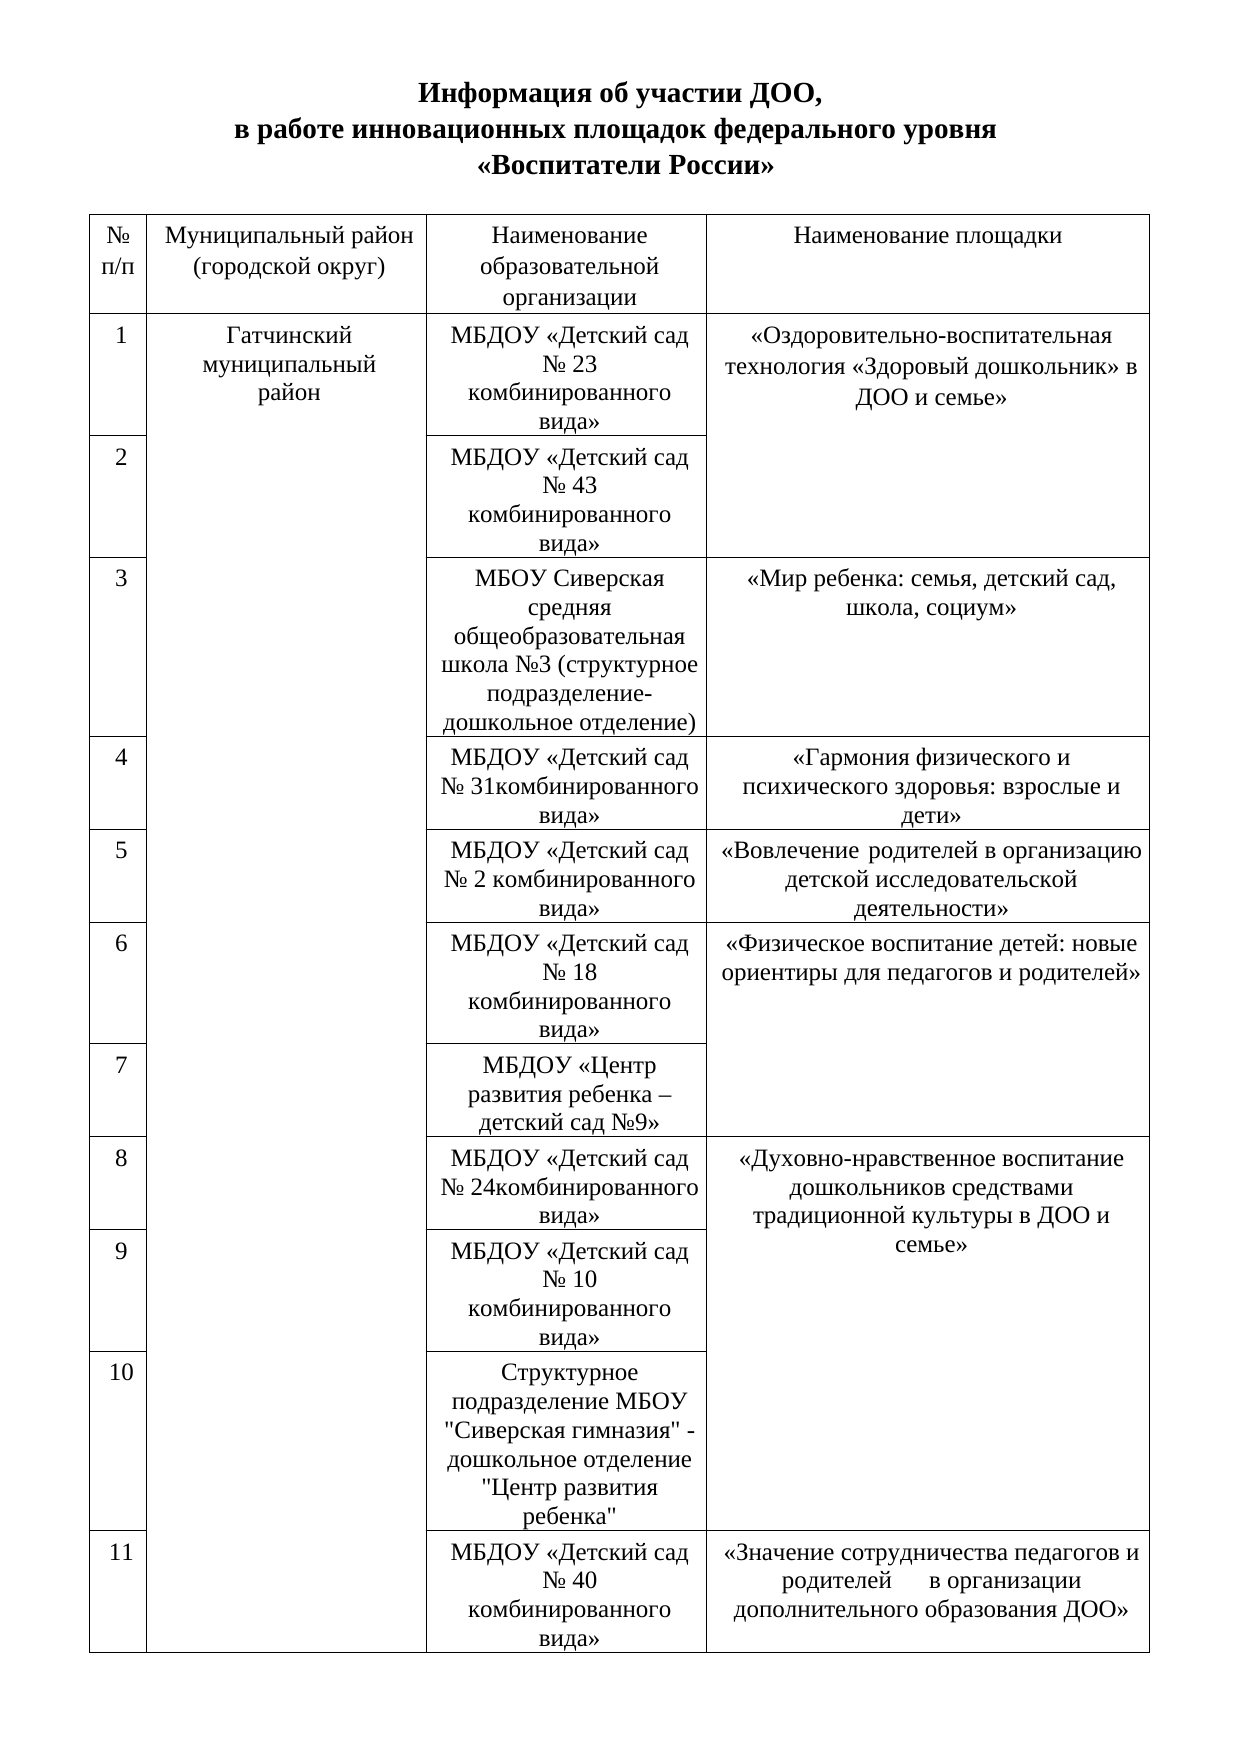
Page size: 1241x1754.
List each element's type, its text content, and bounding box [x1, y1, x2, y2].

table_cell 8 [90, 1137, 146, 1229]
table_header № п/п [90, 215, 146, 313]
table_cell 9 [90, 1230, 146, 1351]
text Информация об участии ДОО, [75, 75, 1165, 108]
text «Воспитатели России» [86, 147, 1165, 181]
table_cell МБДОУ «Детский сад № 40 комбинированного вида» [427, 1531, 706, 1652]
table_cell 1 [90, 314, 146, 435]
text в работе инновационных площадок федерального уровня [234, 111, 1165, 145]
table_cell МБДОУ «Детский сад № 18 комбинированного вида» [427, 923, 706, 1043]
table_cell «Гармония физического и психического здоровья: взрослые и дети» [707, 737, 1149, 829]
table_cell МБДОУ «Детский сад № 2 комбинированного вида» [427, 830, 706, 922]
table_cell МБДОУ «Детский сад № 23 комбинированного вида» [427, 314, 706, 435]
table_cell «Вовлечение родителей в организацию детской исследовательской деятельности» [707, 830, 1149, 922]
table_cell МБДОУ «Детский сад № 10 комбинированного вида» [427, 1230, 706, 1351]
table_cell 7 [90, 1044, 146, 1136]
table_cell 2 [90, 436, 146, 557]
table_cell «Оздоровительно-воспитательная технология «Здоровый дошкольник» в ДОО и семье» [707, 314, 1149, 557]
table_cell МБДОУ «Детский сад № 31комбинированного вида» [427, 737, 706, 829]
table_cell 10 [90, 1352, 146, 1530]
table_cell МБДОУ «Центр развития ребенка – детский сад №9» [427, 1044, 706, 1136]
table_header Муниципальный район (городской округ) [147, 215, 426, 313]
table_cell «Мир ребенка: семья, детский сад, школа, социум» [707, 558, 1149, 736]
table_cell МБДОУ «Детский сад № 24комбинированного вида» [427, 1137, 706, 1229]
table_cell 5 [90, 830, 146, 922]
table_cell МБДОУ «Детский сад № 43 комбинированного вида» [427, 436, 706, 557]
table_cell 11 [90, 1531, 146, 1652]
table_cell Структурное подразделение МБОУ "Сиверская гимназия" - дошкольное отделение "Центр развития ребенка" [427, 1352, 706, 1530]
table_cell 3 [90, 558, 146, 736]
table_header Наименование образовательной организации [427, 215, 706, 313]
table_cell 6 [90, 923, 146, 1043]
table_cell «Физическое воспитание детей: новые ориентиры для педагогов и родителей» [707, 923, 1149, 1136]
table_cell 4 [90, 737, 146, 829]
table_header Наименование площадки [707, 215, 1149, 313]
table_cell «Значение сотрудничества педагогов и родителей в организации дополнительного образования ДОО» [707, 1531, 1149, 1652]
table_cell Гатчинский муниципальный район [147, 314, 426, 1652]
table_cell МБОУ Сиверская средняя общеобразовательная школа №3 (структурное подразделение-дошкольное отделение) [427, 558, 706, 736]
table_cell «Духовно-нравственное воспитание дошкольников средствами традиционной культуры в ДОО и семье» [707, 1137, 1149, 1530]
